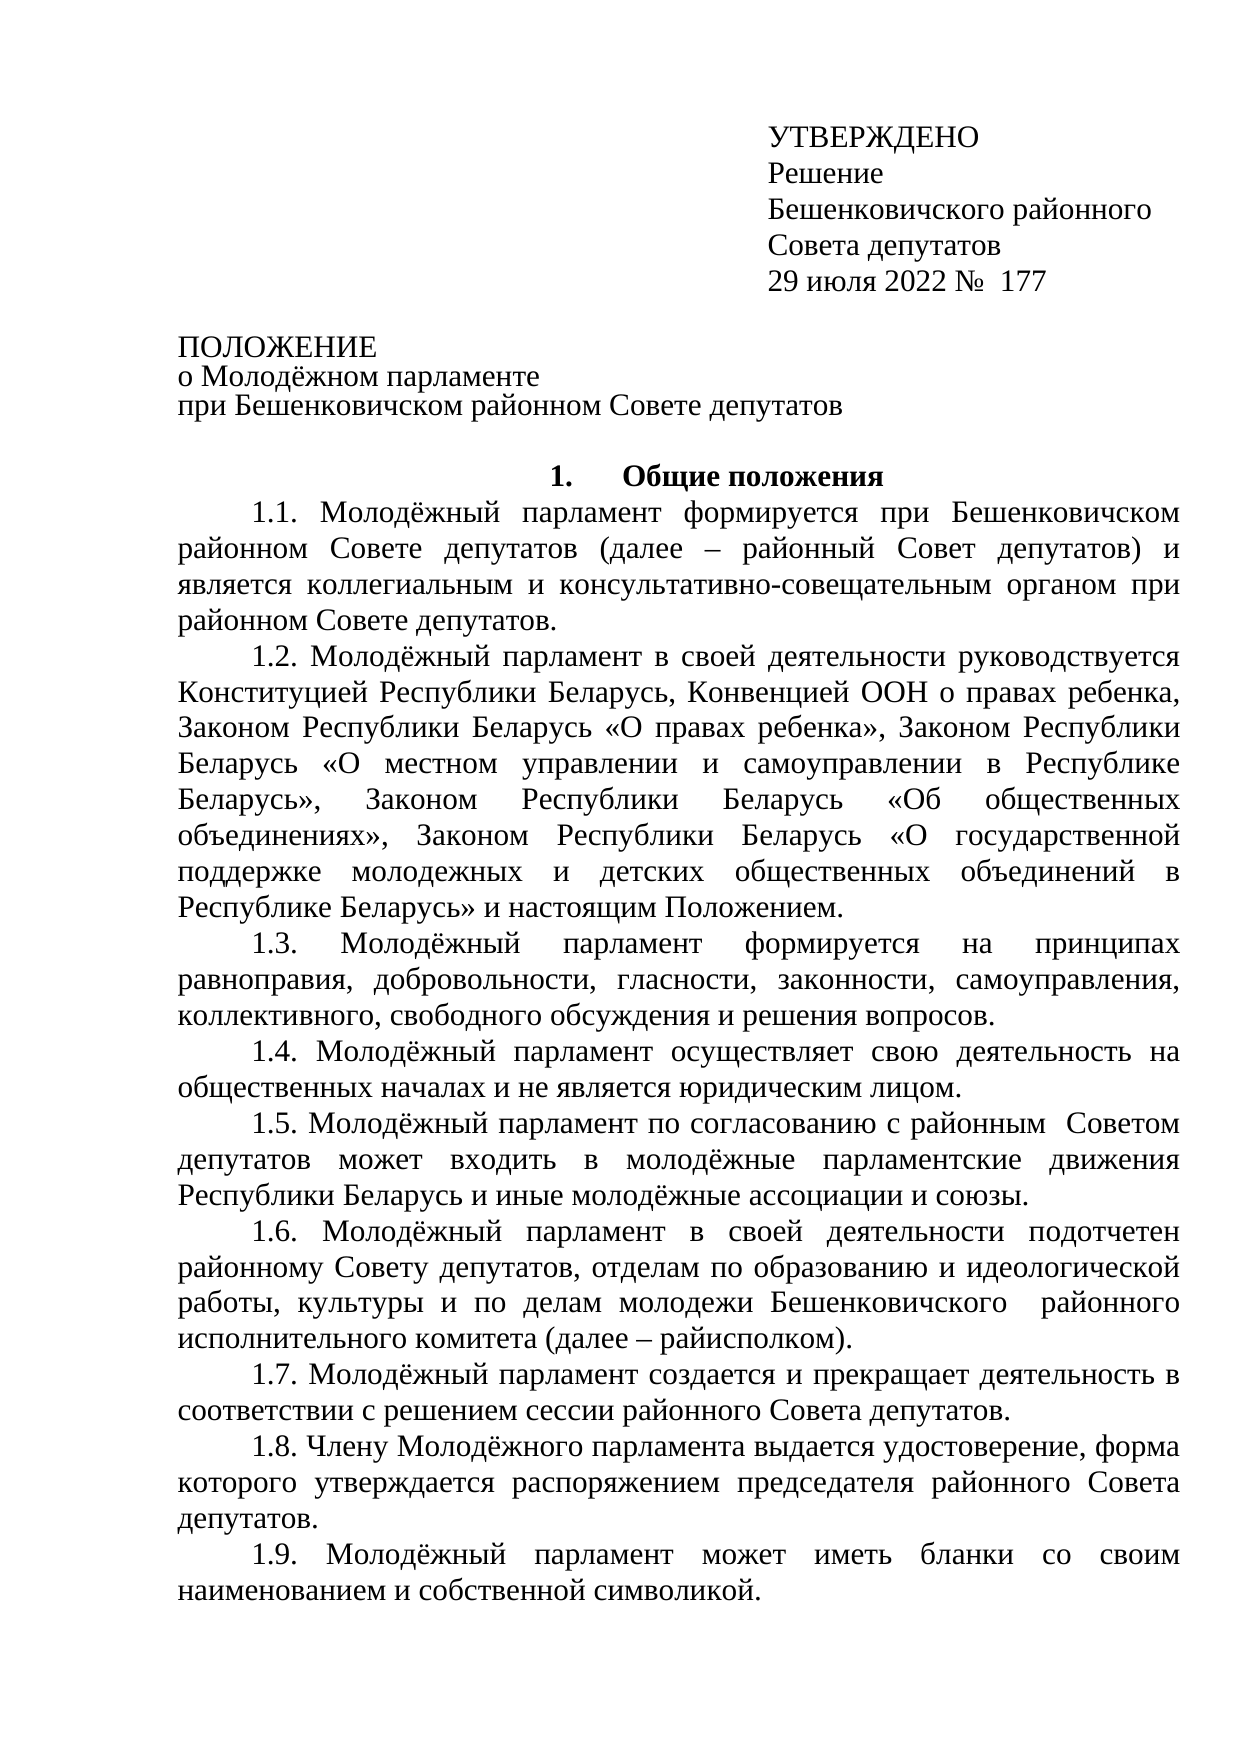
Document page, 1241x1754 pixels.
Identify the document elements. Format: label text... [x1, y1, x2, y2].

text 1.2. Молодёжный парламент в своей деятельности руководствуется Конституцией Республики Беларусь, Конвенцией ООН о правах ребенка, Законом Республики Беларусь «О правах ребенка», Законом Республики Беларусь «О местном управлении и самоуправлении в Республике Беларусь», Законом Республики Беларусь «Об общественных объединениях», Законом Республики Беларусь «О государственной поддержке молодежных и детских общественных объединений в Республике Беларусь» и настоящим Положением. [177, 637, 1181, 924]
text 1.7. Молодёжный парламент создается и прекращает деятельность в соответствии с решением сессии районного Совета депутатов. [177, 1356, 1181, 1427]
text при Бешенковичском районном Совете депутатов [177, 392, 1181, 421]
list УТВЕРЖДЕНО [177, 118, 1181, 154]
list 29 июля 2022 № 177 [177, 262, 1181, 298]
text 1.3. Молодёжный парламент формируется на принципах равноправия, добровольности, гласности, законности, самоуправления, коллективного, свободного обсуждения и решения вопросов. [177, 924, 1181, 1032]
text 1.1. Молодёжный парламент формируется при Бешенковичском районном Совете депутатов (далее – районный Совет депутатов) и является коллегиальным и консультативно-совещательным органом при районном Совете депутатов. [177, 493, 1181, 637]
list Бешенковичского районного Совета депутатов [177, 190, 1181, 262]
text о Молодёжном парламенте [177, 363, 1181, 392]
list Решение [177, 154, 1181, 190]
list Общие положения [252, 457, 1181, 493]
text 1.5. Молодёжный парламент по согласованию с районным Советом депутатов может входить в молодёжные парламентские движения Республики Беларусь и иные молодёжные ассоциации и союзы. [177, 1104, 1181, 1212]
text 1.9. Молодёжный парламент может иметь бланки со своим наименованием и собственной символикой. [177, 1535, 1181, 1607]
text 1.4. Молодёжный парламент осуществляет свою деятельность на общественных началах и не является юридическим лицом. [177, 1032, 1181, 1104]
text ПОЛОЖЕНИЕ [177, 334, 1181, 363]
text 1.6. Молодёжный парламент в своей деятельности подотчетен районному Совету депутатов, отделам по образованию и идеологической работы, культуры и по делам молодежи Бешенковичского районного исполнительного комитета (далее – райисполком). [177, 1212, 1181, 1356]
text 1.8. Члену Молодёжного парламента выдается удостоверение, форма которого утверждается распоряжением председателя районного Совета депутатов. [177, 1427, 1181, 1535]
